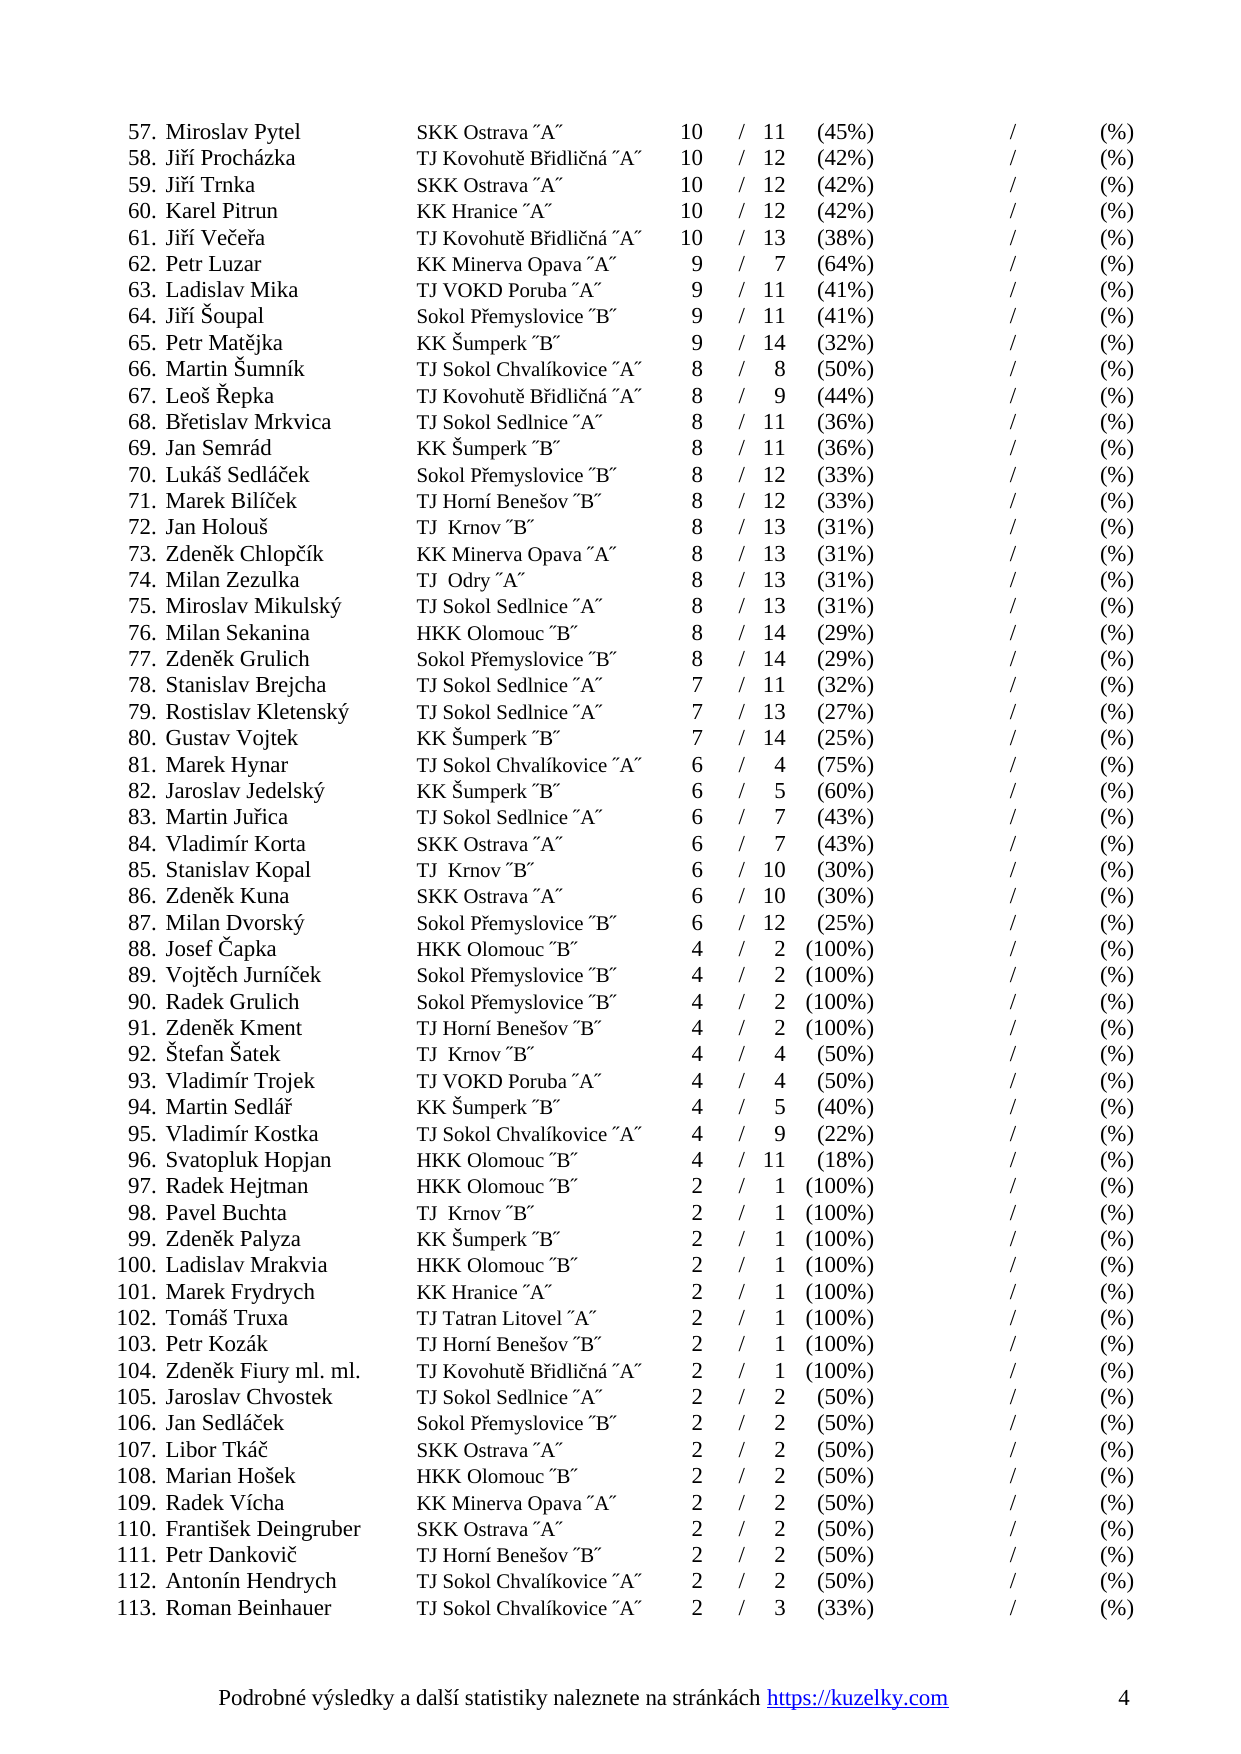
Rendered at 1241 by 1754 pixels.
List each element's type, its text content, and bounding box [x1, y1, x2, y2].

text 98. Pavel Buchta TJ Krnov ˝B˝ 2 / 1 (100%) / (%) [106, 1199, 1134, 1225]
text 99. Zdeněk Palyza KK Šumperk ˝B˝ 2 / 1 (100%) / (%) [106, 1225, 1134, 1251]
text 96. Svatopluk Hopjan HKK Olomouc ˝B˝ 4 / 11 (18%) / (%) [106, 1146, 1134, 1172]
text 95. Vladimír Kostka TJ Sokol Chvalíkovice ˝A˝ 4 / 9 (22%) / (%) [106, 1119, 1134, 1146]
text 109. Radek Vícha KK Minerva Opava ˝A˝ 2 / 2 (50%) / (%) [106, 1488, 1134, 1515]
text 97. Radek Hejtman HKK Olomouc ˝B˝ 2 / 1 (100%) / (%) [106, 1172, 1134, 1199]
text 71. Marek Bilíček TJ Horní Benešov ˝B˝ 8 / 12 (33%) / (%) [106, 487, 1134, 513]
text 86. Zdeněk Kuna SKK Ostrava ˝A˝ 6 / 10 (30%) / (%) [106, 882, 1134, 909]
text 92. Štefan Šatek TJ Krnov ˝B˝ 4 / 4 (50%) / (%) [106, 1041, 1134, 1067]
text 77. Zdeněk Grulich Sokol Přemyslovice ˝B˝ 8 / 14 (29%) / (%) [106, 645, 1134, 672]
text 63. Ladislav Mika TJ VOKD Poruba ˝A˝ 9 / 11 (41%) / (%) [106, 276, 1134, 303]
text 62. Petr Luzar KK Minerva Opava ˝A˝ 9 / 7 (64%) / (%) [106, 250, 1134, 276]
text 89. Vojtěch Jurníček Sokol Přemyslovice ˝B˝ 4 / 2 (100%) / (%) [106, 961, 1134, 988]
text 85. Stanislav Kopal TJ Krnov ˝B˝ 6 / 10 (30%) / (%) [106, 856, 1134, 882]
text 94. Martin Sedlář KK Šumperk ˝B˝ 4 / 5 (40%) / (%) [106, 1093, 1134, 1119]
text 68. Břetislav Mrkvica TJ Sokol Sedlnice ˝A˝ 8 / 11 (36%) / (%) [106, 408, 1134, 434]
text 90. Radek Grulich Sokol Přemyslovice ˝B˝ 4 / 2 (100%) / (%) [106, 988, 1134, 1014]
text 80. Gustav Vojtek KK Šumperk ˝B˝ 7 / 14 (25%) / (%) [106, 724, 1134, 751]
text 73. Zdeněk Chlopčík KK Minerva Opava ˝A˝ 8 / 13 (31%) / (%) [106, 540, 1134, 566]
text 76. Milan Sekanina HKK Olomouc ˝B˝ 8 / 14 (29%) / (%) [106, 619, 1134, 645]
text 102. Tomáš Truxa TJ Tatran Litovel ˝A˝ 2 / 1 (100%) / (%) [106, 1304, 1134, 1330]
text 61. Jiří Večeřa TJ Kovohutě Břidličná ˝A˝ 10 / 13 (38%) / (%) [106, 223, 1134, 250]
text 104. Zdeněk Fiury ml. ml. TJ Kovohutě Břidličná ˝A˝ 2 / 1 (100%) / (%) [106, 1357, 1134, 1383]
text 78. Stanislav Brejcha TJ Sokol Sedlnice ˝A˝ 7 / 11 (32%) / (%) [106, 672, 1134, 698]
text 74. Milan Zezulka TJ Odry ˝A˝ 8 / 13 (31%) / (%) [106, 566, 1134, 592]
text 88. Josef Čapka HKK Olomouc ˝B˝ 4 / 2 (100%) / (%) [106, 935, 1134, 961]
text 67. Leoš Řepka TJ Kovohutě Břidličná ˝A˝ 8 / 9 (44%) / (%) [106, 382, 1134, 408]
text 101. Marek Frydrych KK Hranice ˝A˝ 2 / 1 (100%) / (%) [106, 1278, 1134, 1304]
text 84. Vladimír Korta SKK Ostrava ˝A˝ 6 / 7 (43%) / (%) [106, 830, 1134, 856]
text 72. Jan Holouš TJ Krnov ˝B˝ 8 / 13 (31%) / (%) [106, 513, 1134, 540]
text 75. Miroslav Mikulský TJ Sokol Sedlnice ˝A˝ 8 / 13 (31%) / (%) [106, 592, 1134, 619]
text 105. Jaroslav Chvostek TJ Sokol Sedlnice ˝A˝ 2 / 2 (50%) / (%) [106, 1383, 1134, 1409]
text 83. Martin Juřica TJ Sokol Sedlnice ˝A˝ 6 / 7 (43%) / (%) [106, 803, 1134, 830]
text 65. Petr Matějka KK Šumperk ˝B˝ 9 / 14 (32%) / (%) [106, 329, 1134, 355]
text 100. Ladislav Mrakvia HKK Olomouc ˝B˝ 2 / 1 (100%) / (%) [106, 1251, 1134, 1278]
text 60. Karel Pitrun KK Hranice ˝A˝ 10 / 12 (42%) / (%) [106, 197, 1134, 223]
text 91. Zdeněk Kment TJ Horní Benešov ˝B˝ 4 / 2 (100%) / (%) [106, 1014, 1134, 1041]
text 69. Jan Semrád KK Šumperk ˝B˝ 8 / 11 (36%) / (%) [106, 434, 1134, 461]
text 87. Milan Dvorský Sokol Přemyslovice ˝B˝ 6 / 12 (25%) / (%) [106, 909, 1134, 935]
text 106. Jan Sedláček Sokol Přemyslovice ˝B˝ 2 / 2 (50%) / (%) [106, 1409, 1134, 1436]
text 58. Jiří Procházka TJ Kovohutě Břidličná ˝A˝ 10 / 12 (42%) / (%) [106, 144, 1134, 171]
text 79. Rostislav Kletenský TJ Sokol Sedlnice ˝A˝ 7 / 13 (27%) / (%) [106, 698, 1134, 724]
text 70. Lukáš Sedláček Sokol Přemyslovice ˝B˝ 8 / 12 (33%) / (%) [106, 461, 1134, 487]
text 112. Antonín Hendrych TJ Sokol Chvalíkovice ˝A˝ 2 / 2 (50%) / (%) [106, 1568, 1134, 1594]
text 110. František Deingruber SKK Ostrava ˝A˝ 2 / 2 (50%) / (%) [106, 1515, 1134, 1541]
text 82. Jaroslav Jedelský KK Šumperk ˝B˝ 6 / 5 (60%) / (%) [106, 777, 1134, 803]
text 111. Petr Dankovič TJ Horní Benešov ˝B˝ 2 / 2 (50%) / (%) [106, 1541, 1134, 1568]
text 81. Marek Hynar TJ Sokol Chvalíkovice ˝A˝ 6 / 4 (75%) / (%) [106, 751, 1134, 777]
text 57. Miroslav Pytel SKK Ostrava ˝A˝ 10 / 11 (45%) / (%) [106, 118, 1134, 144]
text 113. Roman Beinhauer TJ Sokol Chvalíkovice ˝A˝ 2 / 3 (33%) / (%) [106, 1594, 1134, 1620]
text 66. Martin Šumník TJ Sokol Chvalíkovice ˝A˝ 8 / 8 (50%) / (%) [106, 355, 1134, 382]
text 108. Marian Hošek HKK Olomouc ˝B˝ 2 / 2 (50%) / (%) [106, 1462, 1134, 1488]
text 59. Jiří Trnka SKK Ostrava ˝A˝ 10 / 12 (42%) / (%) [106, 171, 1134, 197]
text 107. Libor Tkáč SKK Ostrava ˝A˝ 2 / 2 (50%) / (%) [106, 1436, 1134, 1462]
text 93. Vladimír Trojek TJ VOKD Poruba ˝A˝ 4 / 4 (50%) / (%) [106, 1067, 1134, 1093]
text 64. Jiří Šoupal Sokol Přemyslovice ˝B˝ 9 / 11 (41%) / (%) [106, 303, 1134, 329]
text 103. Petr Kozák TJ Horní Benešov ˝B˝ 2 / 1 (100%) / (%) [106, 1330, 1134, 1357]
